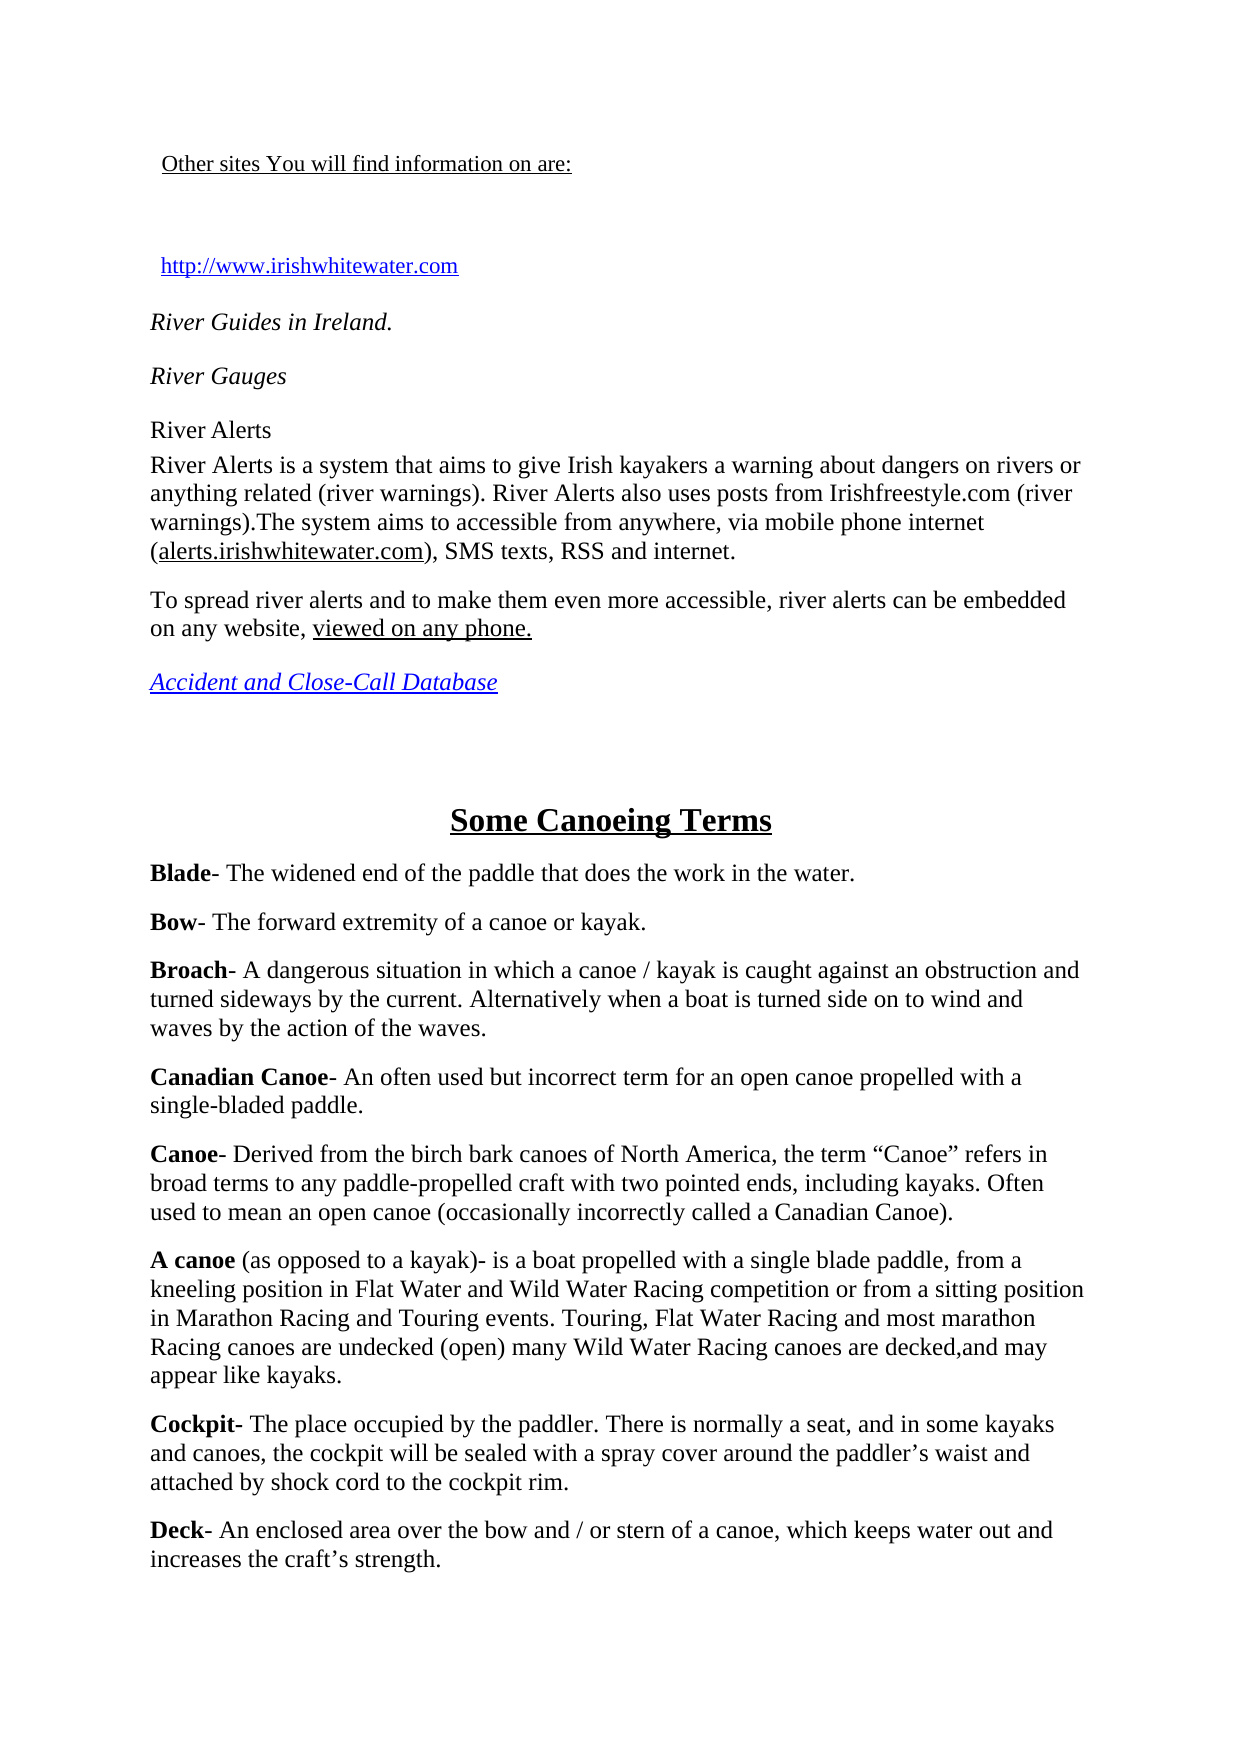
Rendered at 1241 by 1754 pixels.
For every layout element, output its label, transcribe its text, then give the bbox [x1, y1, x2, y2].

subtitle River Gauges [150, 361, 1090, 390]
subtitle Accident and Close-Call Database [150, 667, 1090, 696]
text http://www.irishwhitewater.com [120, 252, 1090, 278]
text Cockpit- The place occupied by the paddler. There is normally a seat, and in some kayaks and canoes, the cockpit will be sealed with a spray cover around the paddler’s waist and attached by shock cord to the cockpit rim. [150, 1409, 1090, 1496]
text Blade- The widened end of the paddle that does the work in the water. [150, 858, 1090, 887]
subtitle River Guides in Ireland. [150, 307, 1090, 336]
text Broach- A dangerous situation in which a canoe / kayak is caught against an obstruction and turned sideways by the current. Alternatively when a boat is turned side on to wind and waves by the action of the waves. [150, 956, 1090, 1042]
text A canoe (as opposed to a kayak)- is a boat propelled with a single blade paddle, from a kneeling position in Flat Water and Wild Water Racing competition or from a sitting position in Marathon Racing and Touring events. Touring, Flat Water Racing and most marathon Racing canoes are undecked (open) many Wild Water Racing canoes are decked,and may appear like kayaks. [150, 1246, 1090, 1389]
text Canadian Canoe- An often used but incorrect term for an open canoe propelled with a single-bladed paddle. [150, 1062, 1090, 1119]
text Bow- The forward extremity of a canoe or kayak. [150, 907, 1090, 936]
text Deck- An enclosed area over the bow and / or stern of a canoe, which keeps water out and increases the craft’s strength. [150, 1516, 1090, 1573]
text Canoe- Derived from the birch bark canoes of North America, the term “Canoe” refers in broad terms to any paddle-propelled craft with two pointed ends, including kayaks. Often used to mean an open canoe (occasionally incorrectly called a Canadian Canoe). [150, 1139, 1090, 1226]
text Other sites You will find information on are: [150, 150, 1090, 176]
subtitle River Alerts [150, 415, 1090, 443]
text River Alerts is a system that aims to give Irish kayakers a warning about dangers on rivers or anything related (river warnings). River Alerts also uses posts from Irishfreestyle.com (river warnings).The system aims to accessible from anywhere, via mobile phone internet (alerts.irishwhitewater.com), SMS texts, RSS and internet. [150, 450, 1090, 565]
text Some Canoeing Terms [150, 800, 1090, 838]
text To spread river alerts and to make them even more accessible, river alerts can be embedded on any website, viewed on any phone. [150, 585, 1090, 642]
